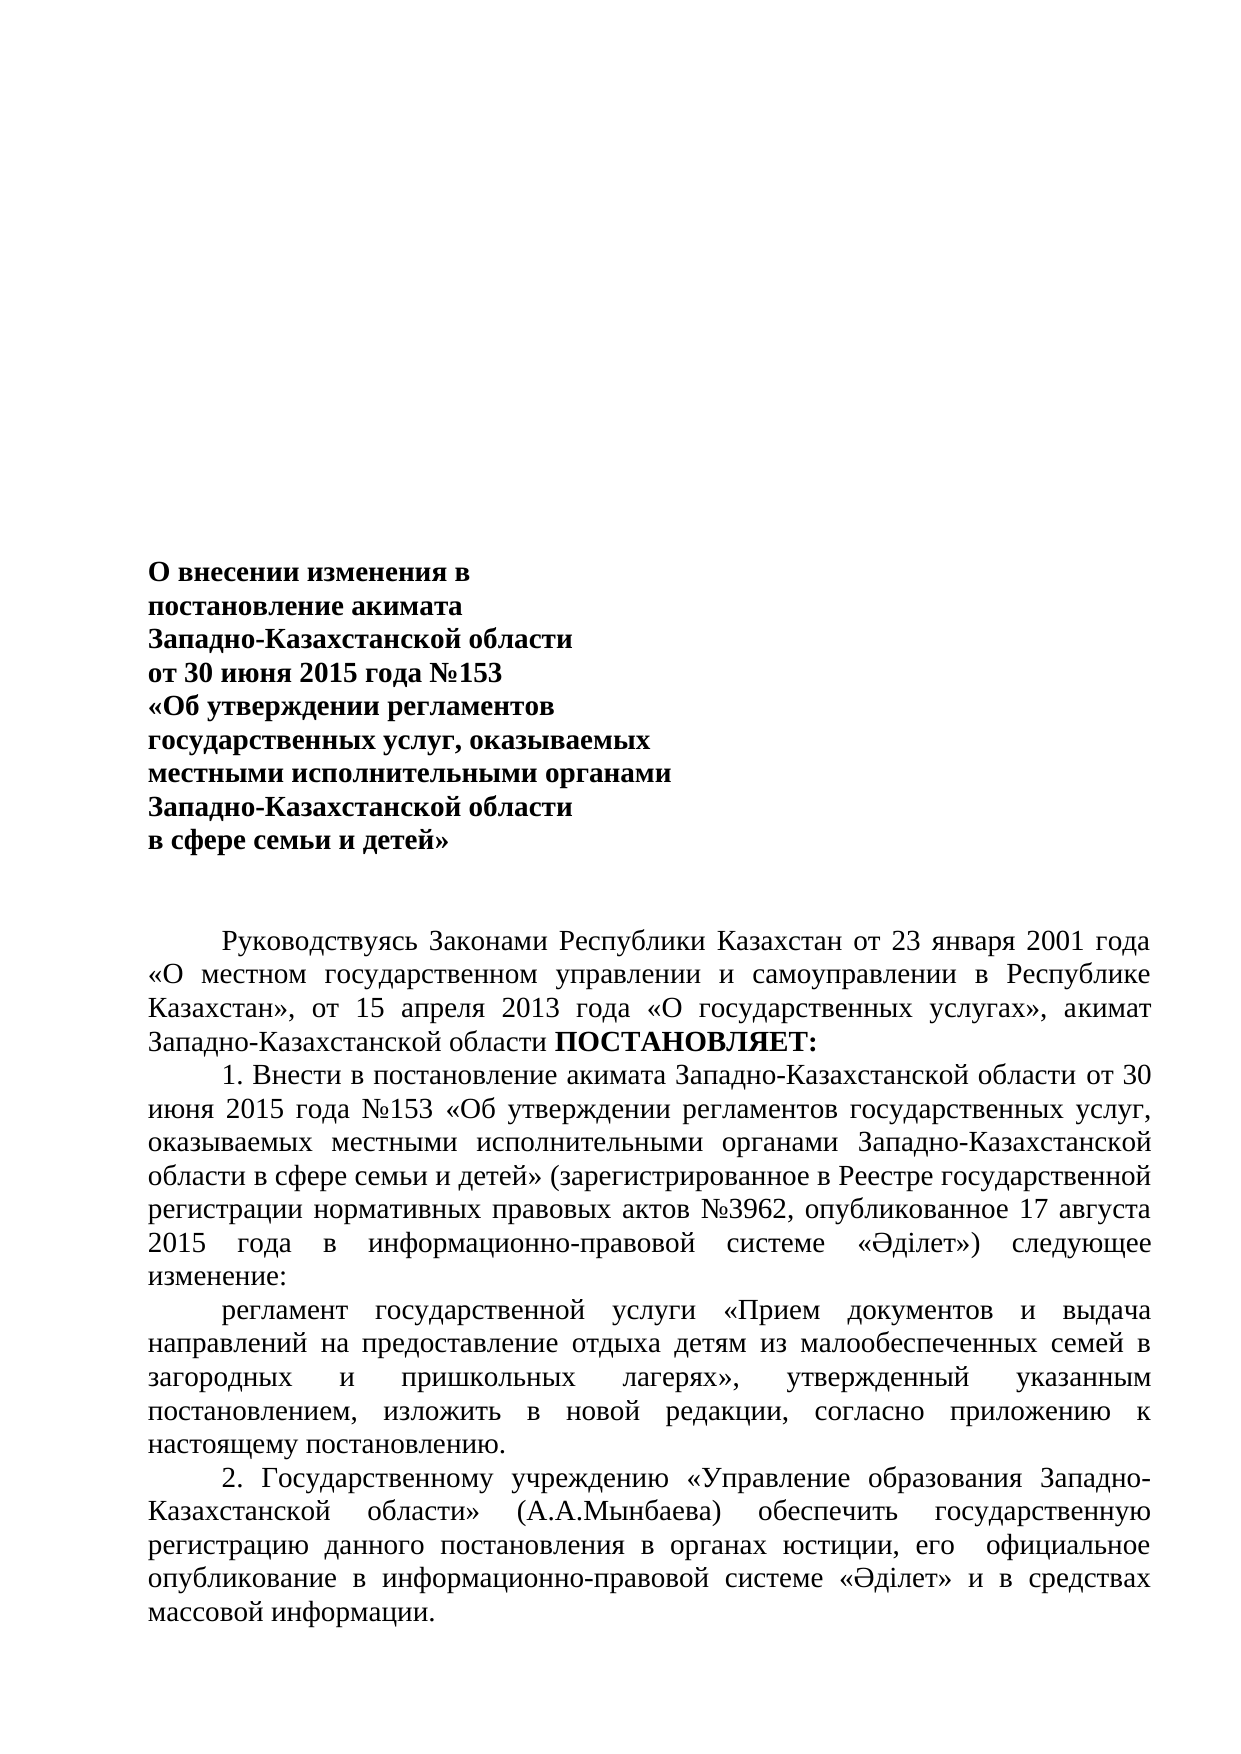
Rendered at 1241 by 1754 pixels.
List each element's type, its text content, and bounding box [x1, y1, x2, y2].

text Руководствуясь Законами Республики Казахстан от 23 января 2001 года «О местном государственном управлении и самоуправлении в Республике Казахстан», от 15 апреля 2013 года «О государственных услугах», акимат Западно-Казахстанской области ПОСТАНОВЛЯЕТ: [148, 923, 1152, 1057]
text от 30 июня 2015 года №153 [148, 655, 1152, 688]
text в сфере семьи и детей» [148, 822, 1152, 856]
text «Об утверждении регламентов [148, 688, 1152, 722]
text постановление акимата [148, 588, 1152, 621]
text Западно-Казахстанской области [148, 621, 1152, 655]
text Западно-Казахстанской области [148, 789, 1152, 822]
text 2. Государственному учреждению «Управление образования Западно-Казахстанской области» (А.А.Мынбаева) обеспечить государственную регистрацию данного постановления в органах юстиции, его официальное опубликование в информационно-правовой системе «Әділет» и в средствах массовой информации. [148, 1460, 1152, 1627]
text О внесении изменения в [148, 554, 1152, 588]
text 1. Внести в постановление акимата Западно-Казахстанской области от 30 июня 2015 года №153 «Об утверждении регламентов государственных услуг, оказываемых местными исполнительными органами Западно-Казахстанской области в сфере семьи и детей» (зарегистрированное в Реестре государственной регистрации нормативных правовых актов №3962, опубликованное 17 августа 2015 года в информационно-правовой системе «Әділет») следующее изменение: [148, 1057, 1152, 1292]
text местными исполнительными органами [148, 755, 1152, 789]
text государственных услуг, оказываемых [148, 722, 1152, 755]
text регламент государственной услуги «Прием документов и выдача направлений на предоставление отдыха детям из малообеспеченных семей в загородных и пришкольных лагерях», утвержденный указанным постановлением, изложить в новой редакции, согласно приложению к настоящему постановлению. [148, 1292, 1152, 1460]
